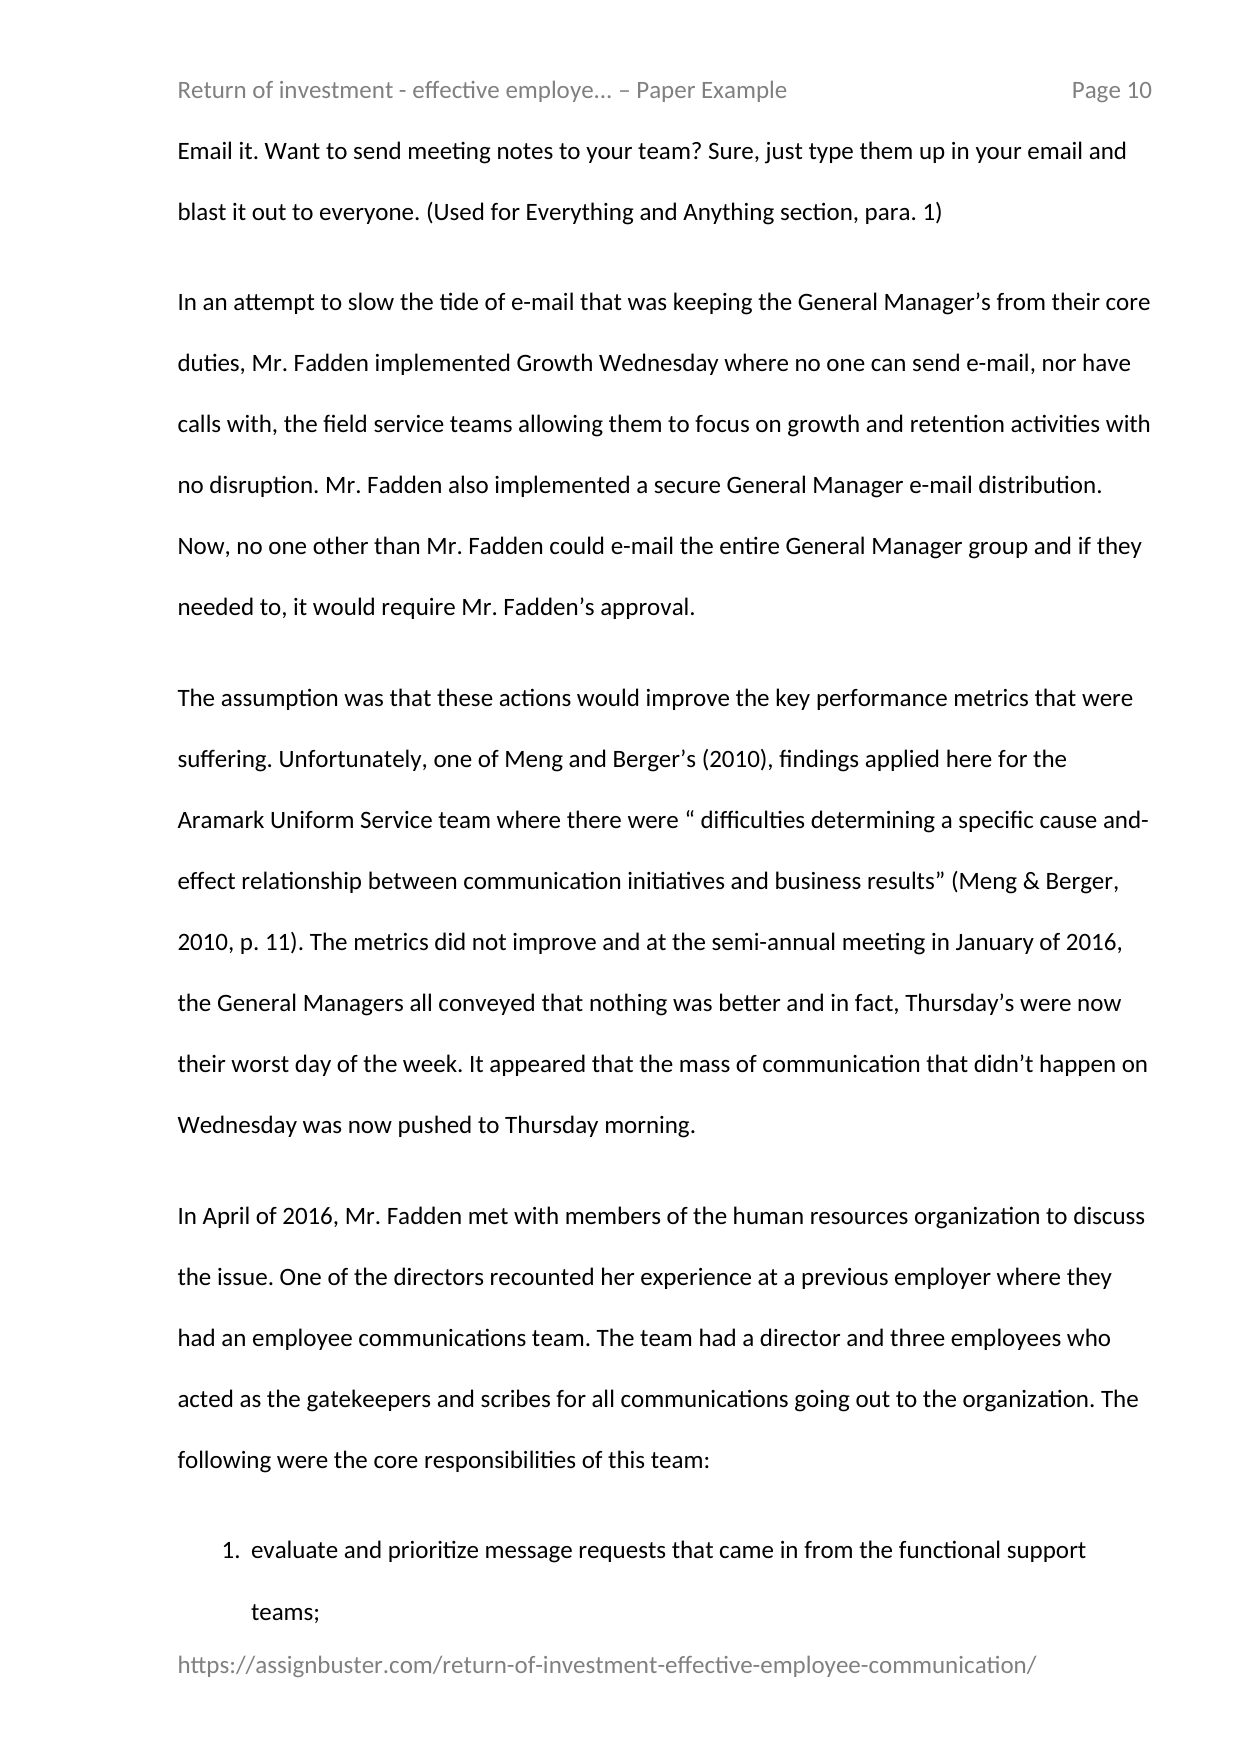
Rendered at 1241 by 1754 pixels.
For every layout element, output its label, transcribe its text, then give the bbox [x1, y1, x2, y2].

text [177, 135, 1152, 226]
list evaluate and prioritize message requests that came in from the functional support teams; [221, 1534, 1152, 1626]
text In an attempt to slow the tide of e-mail that was keeping the General Manager’s from their core duties, Mr. Fadden implemented Growth Wednesday where no one can send e-mail, nor have calls with, the field service teams allowing them to focus on growth and retention activities with no disruption. Mr. Fadden also implemented a secure General Manager e-mail distribution. Now, no one other than Mr. Fadden could e-mail the entire General Manager group and if they needed to, it would require Mr. Fadden’s approval. [177, 286, 1152, 622]
text The assumption was that these actions would improve the key performance metrics that were suffering. Unfortunately, one of Meng and Berger’s (2010), findings applied here for the Aramark Uniform Service team where there were “ difficulties determining a specific cause and-effect relationship between communication initiatives and business results” (Meng & Berger, 2010, p. 11). The metrics did not improve and at the semi-annual meeting in January of 2016, the General Managers all conveyed that nothing was better and in fact, Thursday’s were now their worst day of the week. It appeared that the mass of communication that didn’t happen on Wednesday was now pushed to Thursday morning. [177, 682, 1152, 1140]
text In April of 2016, Mr. Fadden met with members of the human resources organization to discuss the issue. One of the directors recounted her experience at a previous employer where they had an employee communications team. The team had a director and three employees who acted as the gatekeepers and scribes for all communications going out to the organization. The following were the core responsibilities of this team: [177, 1200, 1152, 1474]
